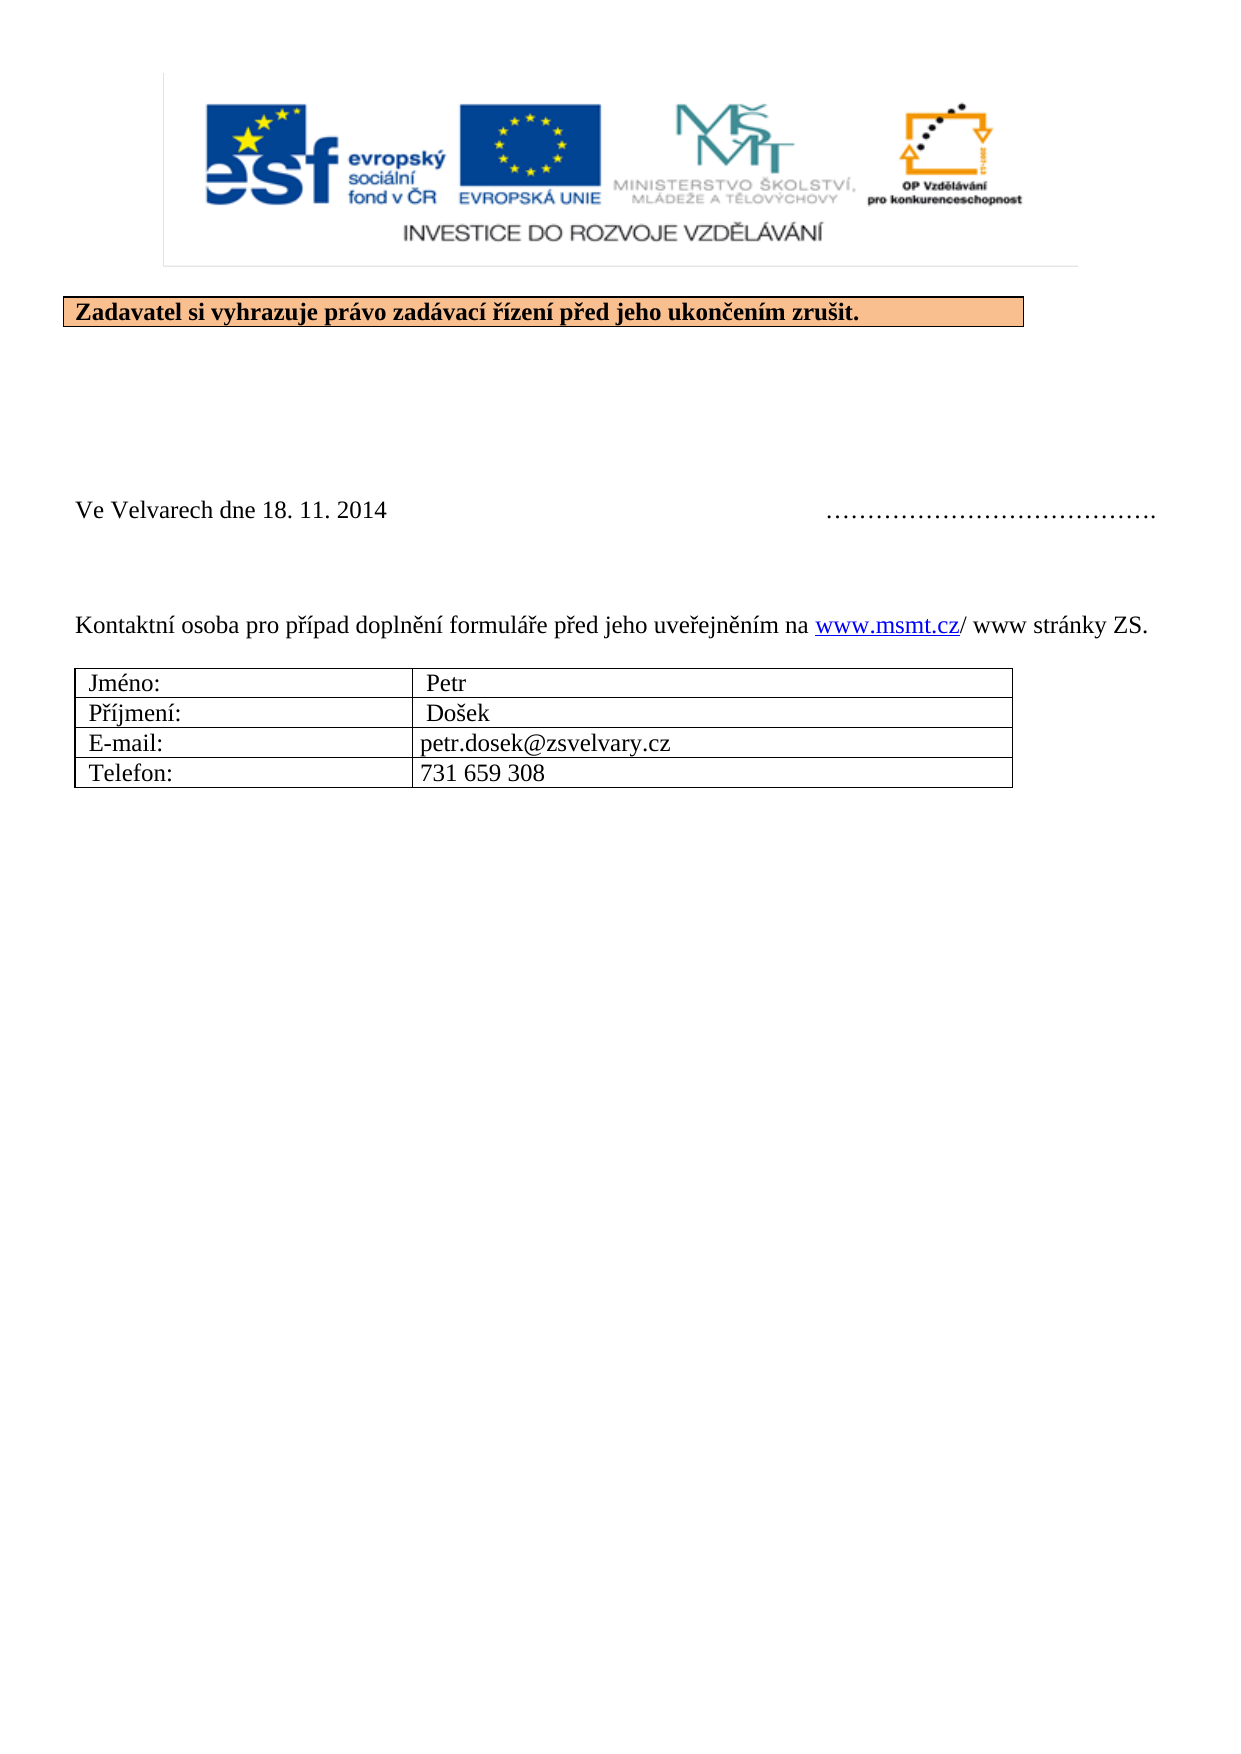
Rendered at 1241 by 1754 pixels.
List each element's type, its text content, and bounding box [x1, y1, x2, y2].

table_cell E-mail: [76, 728, 412, 757]
table_cell Příjmení: [76, 698, 412, 727]
table_cell petr.dosek@zsvelvary.cz [413, 728, 1012, 757]
text Ve Velvarech dne 18. 11. 2014 …………………………………. [75, 495, 1165, 524]
table_cell Došek [413, 698, 1012, 727]
table_cell 731 659 308 [413, 758, 1012, 787]
table_header Jméno: [76, 669, 412, 697]
table_header Petr [413, 669, 1012, 697]
table_cell Zadavatel si vyhrazuje právo zadávací řízení před jeho ukončením zrušit. [64, 298, 1023, 326]
picture [162, 73, 1078, 268]
table_cell Telefon: [76, 758, 412, 787]
text Kontaktní osoba pro případ doplnění formuláře před jeho uveřejněním na www.msmt.cz/ www stránky ZS. [75, 610, 1165, 639]
